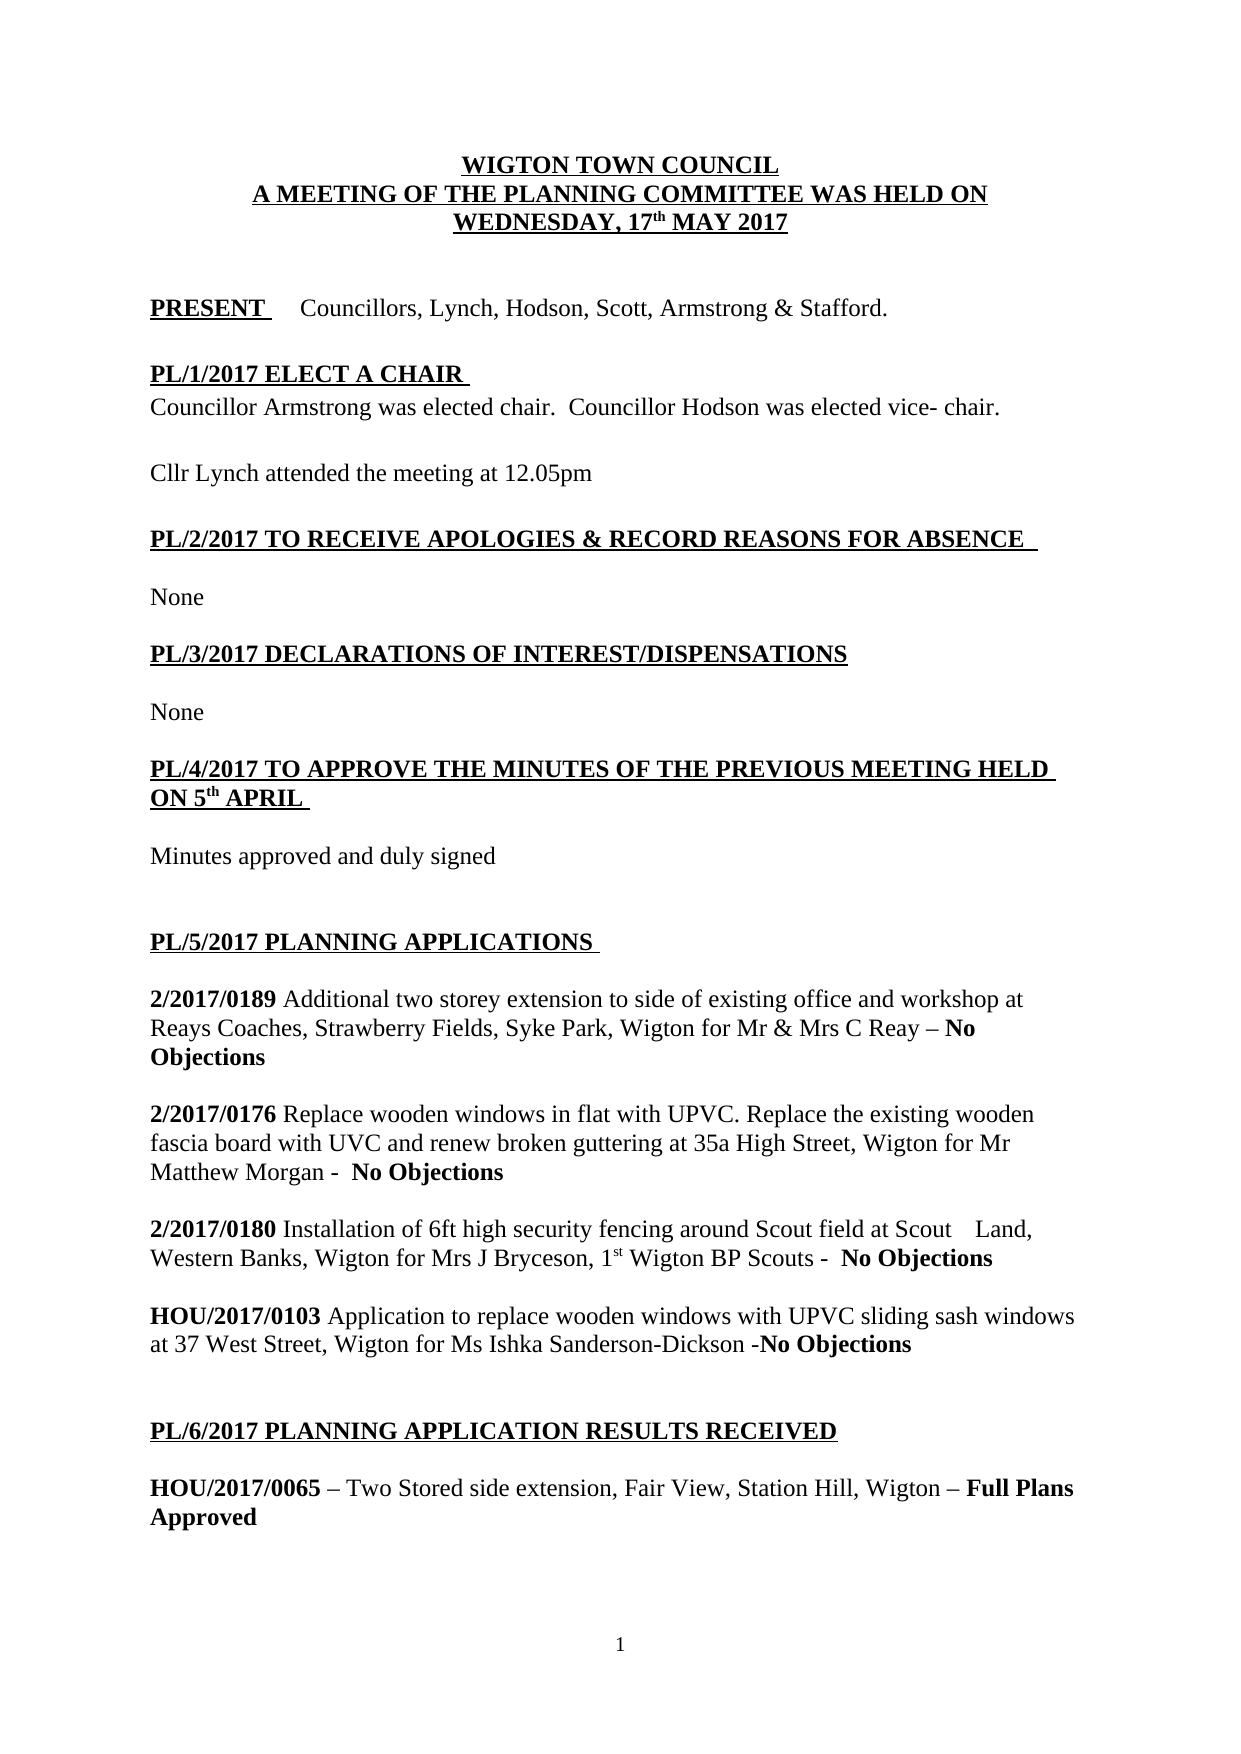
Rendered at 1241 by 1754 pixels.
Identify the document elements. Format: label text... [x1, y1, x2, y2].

text PRESENT Councillors, Lynch, Hodson, Scott, Armstrong & Stafford. [150, 293, 1090, 322]
text Cllr Lynch attended the meeting at 12.05pm [150, 458, 1090, 487]
text PL/4/2017 TO APPROVE THE MINUTES OF THE PREVIOUS MEETING HELD ON 5th APRIL [150, 754, 1090, 812]
text Councillor Armstrong was elected chair. Councillor Hodson was elected vice- chair. [150, 392, 1090, 421]
text None [150, 582, 1090, 611]
text PL/5/2017 PLANNING APPLICATIONS [150, 927, 1090, 956]
text PL/6/2017 PLANNING APPLICATION RESULTS RECEIVED [150, 1416, 1090, 1444]
text HOU/2017/0103 Application to replace wooden windows with UPVC sliding sash windows at 37 West Street, Wigton for Ms Ishka Sanderson-Dickson -No Objections [150, 1301, 1090, 1358]
text PL/3/2017 DECLARATIONS OF INTEREST/DISPENSATIONS [150, 639, 1090, 668]
text PL/1/2017 ELECT A CHAIR [150, 359, 1090, 388]
text HOU/2017/0065 – Two Stored side extension, Fair View, Station Hill, Wigton – Full Plans Approved [150, 1473, 1090, 1531]
text WIGTON TOWN COUNCIL [150, 150, 1090, 179]
text 2/2017/0176 Replace wooden windows in flat with UPVC. Replace the existing wooden fascia board with UVC and renew broken guttering at 35a High Street, Wigton for Mr Matthew Morgan - No Objections [150, 1099, 1090, 1186]
text None [150, 697, 1090, 726]
text 2/2017/0180 Installation of 6ft high security fencing around Scout field at Scout Land, Western Banks, Wigton for Mrs J Bryceson, 1st Wigton BP Scouts - No Objections [150, 1214, 1090, 1272]
text A MEETING OF THE PLANNING COMMITTEE WAS HELD ON [150, 179, 1090, 207]
text PL/2/2017 TO RECEIVE APOLOGIES & RECORD REASONS FOR ABSENCE [150, 524, 1090, 553]
text WEDNESDAY, 17th MAY 2017 [150, 207, 1090, 236]
text Minutes approved and duly signed [150, 841, 1090, 869]
text 2/2017/0189 Additional two storey extension to side of existing office and workshop at Reays Coaches, Strawberry Fields, Syke Park, Wigton for Mr & Mrs C Reay – No Objections [150, 984, 1090, 1071]
